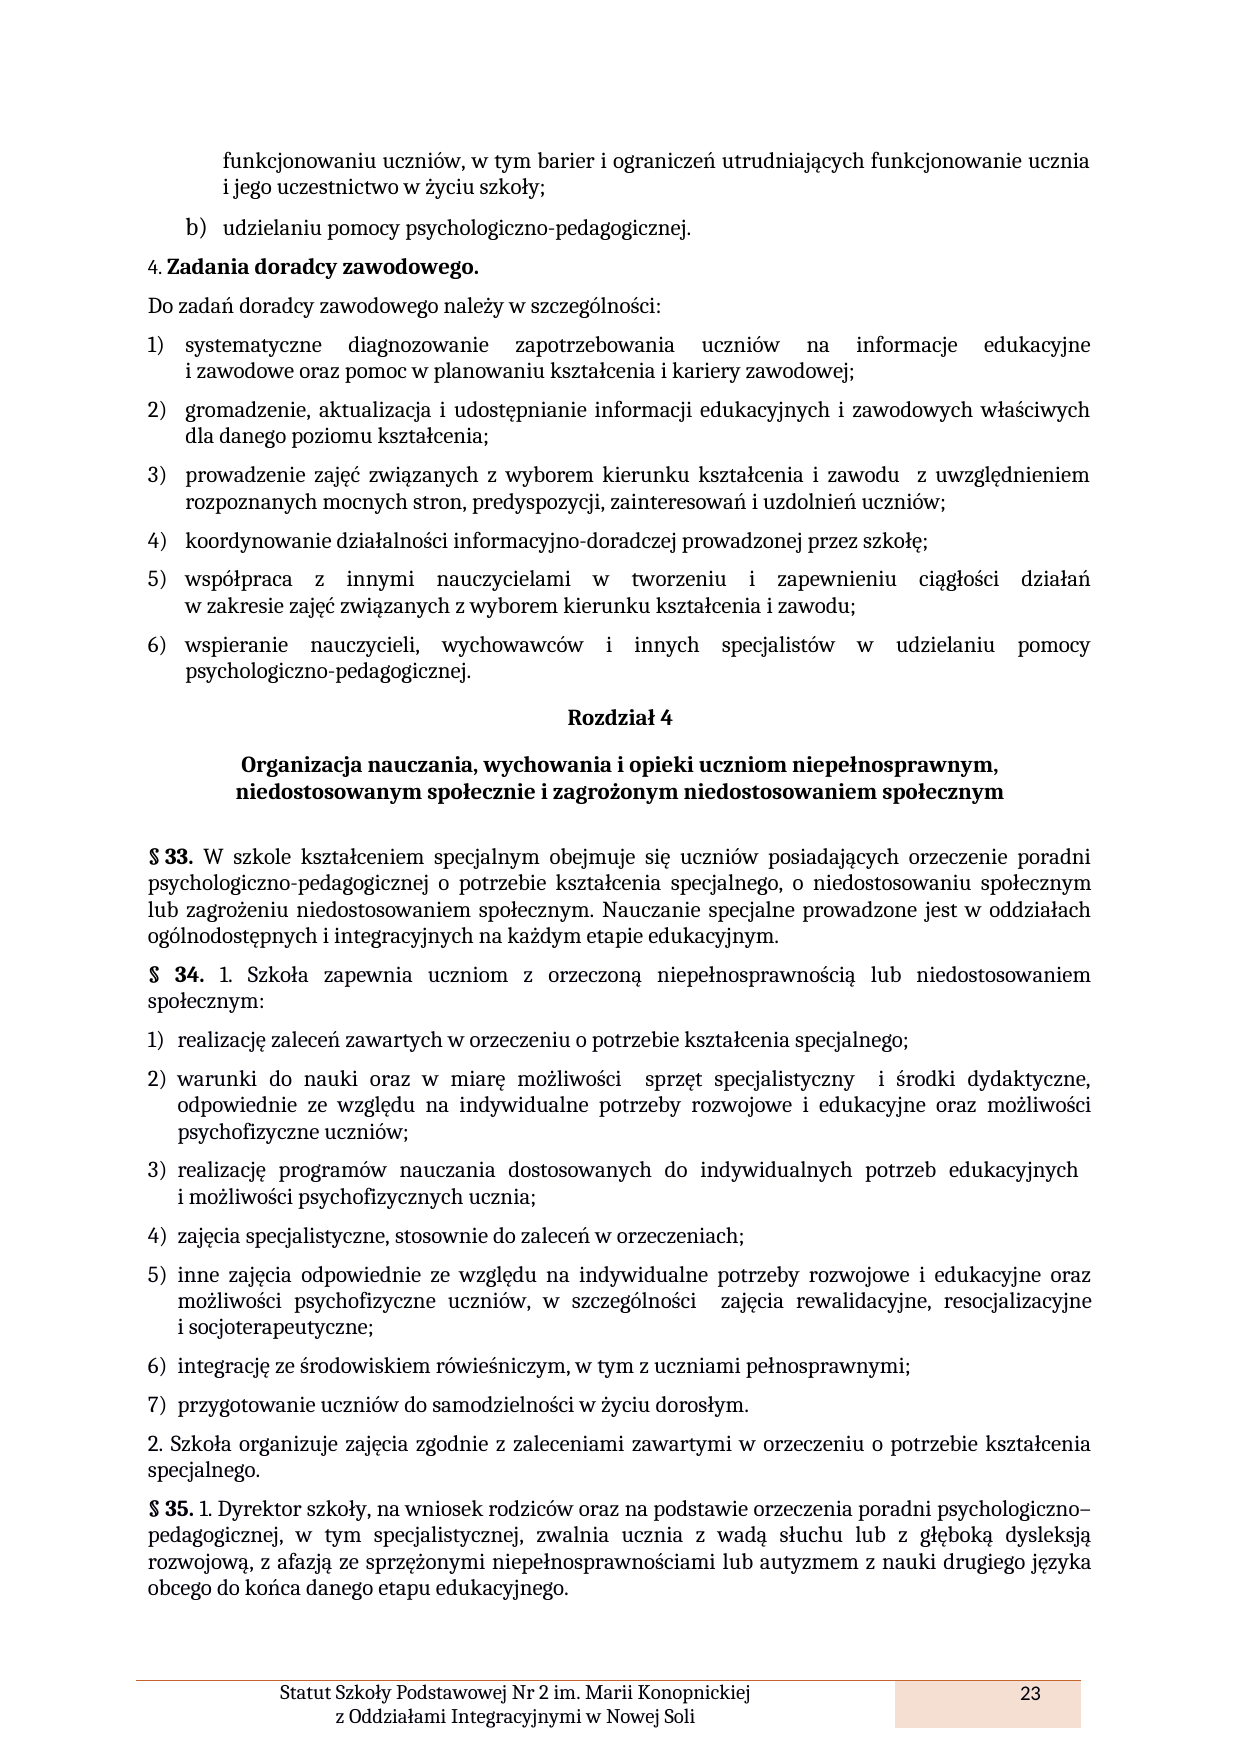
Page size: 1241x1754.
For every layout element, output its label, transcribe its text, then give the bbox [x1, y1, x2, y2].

list prowadzenie zajęć związanych z wyborem kierunku kształcenia i zawodu z uwzględnieniem rozpoznanych mocnych stron, predyspozycji, zainteresowań i uzdolnień uczniów; [148, 462, 1092, 515]
list wspieranie nauczycieli, wychowawców i innych specjalistów w udzielaniu pomocy psychologiczno-pedagogicznej. [148, 631, 1092, 684]
list zajęcia specjalistyczne, stosownie do zaleceń w orzeczeniach; [148, 1222, 1093, 1249]
list współpraca z innymi nauczycielami w tworzeniu i zapewnieniu ciągłości działań w zakresie zajęć związanych z wyborem kierunku kształcenia i zawodu; [148, 566, 1092, 619]
list przygotowanie uczniów do samodzielności w życiu dorosłym. [148, 1392, 1093, 1418]
text 2. Szkoła organizuje zajęcia zgodnie z zaleceniami zawartymi w orzeczeniu o potrzebie kształcenia specjalnego. [148, 1431, 1093, 1483]
subtitle Rozdział 4 [148, 705, 1093, 731]
list udzielaniu pomocy psychologiczno-pedagogicznej. [185, 213, 1092, 242]
list warunki do nauki oraz w miarę możliwości sprzęt specjalistyczny i środki dydaktyczne, odpowiednie ze względu na indywidualne potrzeby rozwojowe i edukacyjne oraz możliwości psychofizyczne uczniów; [148, 1066, 1093, 1145]
subtitle Organizacja nauczania, wychowania i opieki uczniom niepełnosprawnym, niedostosowanym społecznie i zagrożonym niedostosowaniem społecznym [148, 752, 1093, 805]
text § 34. 1. Szkoła zapewnia uczniom z orzeczoną niepełnosprawnością lub niedostosowaniem społecznym: [148, 962, 1093, 1014]
list koordynowanie działalności informacyjno-doradczej prowadzonej przez szkołę; [148, 527, 1092, 554]
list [185, 148, 1092, 200]
list realizację programów nauczania dostosowanych do indywidualnych potrzeb edukacyjnych i możliwości psychofizycznych ucznia; [148, 1157, 1093, 1210]
text § 33. W szkole kształceniem specjalnym obejmuje się uczniów posiadających orzeczenie poradni psychologiczno-pedagogicznej o potrzebie kształcenia specjalnego, o niedostosowaniu społecznym lub zagrożeniu niedostosowaniem społecznym. Nauczanie specjalne prowadzone jest w oddziałach ogólnodostępnych i integracyjnych na każdym etapie edukacyjnym. [148, 844, 1093, 949]
text Do zadań doradcy zawodowego należy w szczególności: [148, 293, 1093, 319]
list realizację zaleceń zawartych w orzeczeniu o potrzebie kształcenia specjalnego; [148, 1027, 1093, 1053]
list systematyczne diagnozowanie zapotrzebowania uczniów na informacje edukacyjne i zawodowe oraz pomoc w planowaniu kształcenia i kariery zawodowej; [148, 332, 1092, 384]
list gromadzenie, aktualizacja i udostępnianie informacji edukacyjnych i zawodowych właściwych dla danego poziomu kształcenia; [148, 397, 1092, 450]
list integrację ze środowiskiem rówieśniczym, w tym z uczniami pełnosprawnymi; [148, 1353, 1093, 1379]
list 4. Zadania doradcy zawodowego. [148, 254, 1092, 280]
text § 35. 1. Dyrektor szkoły, na wniosek rodziców oraz na podstawie orzeczenia poradni psychologiczno–pedagogicznej, w tym specjalistycznej, zwalnia ucznia z wadą słuchu lub z głęboką dysleksją rozwojową, z afazją ze sprzężonymi niepełnosprawnościami lub autyzmem z nauki drugiego języka obcego do końca danego etapu edukacyjnego. [148, 1496, 1093, 1601]
list inne zajęcia odpowiednie ze względu na indywidualne potrzeby rozwojowe i edukacyjne oraz możliwości psychofizyczne uczniów, w szczególności zajęcia rewalidacyjne, resocjalizacyjne i socjoterapeutyczne; [148, 1261, 1093, 1340]
